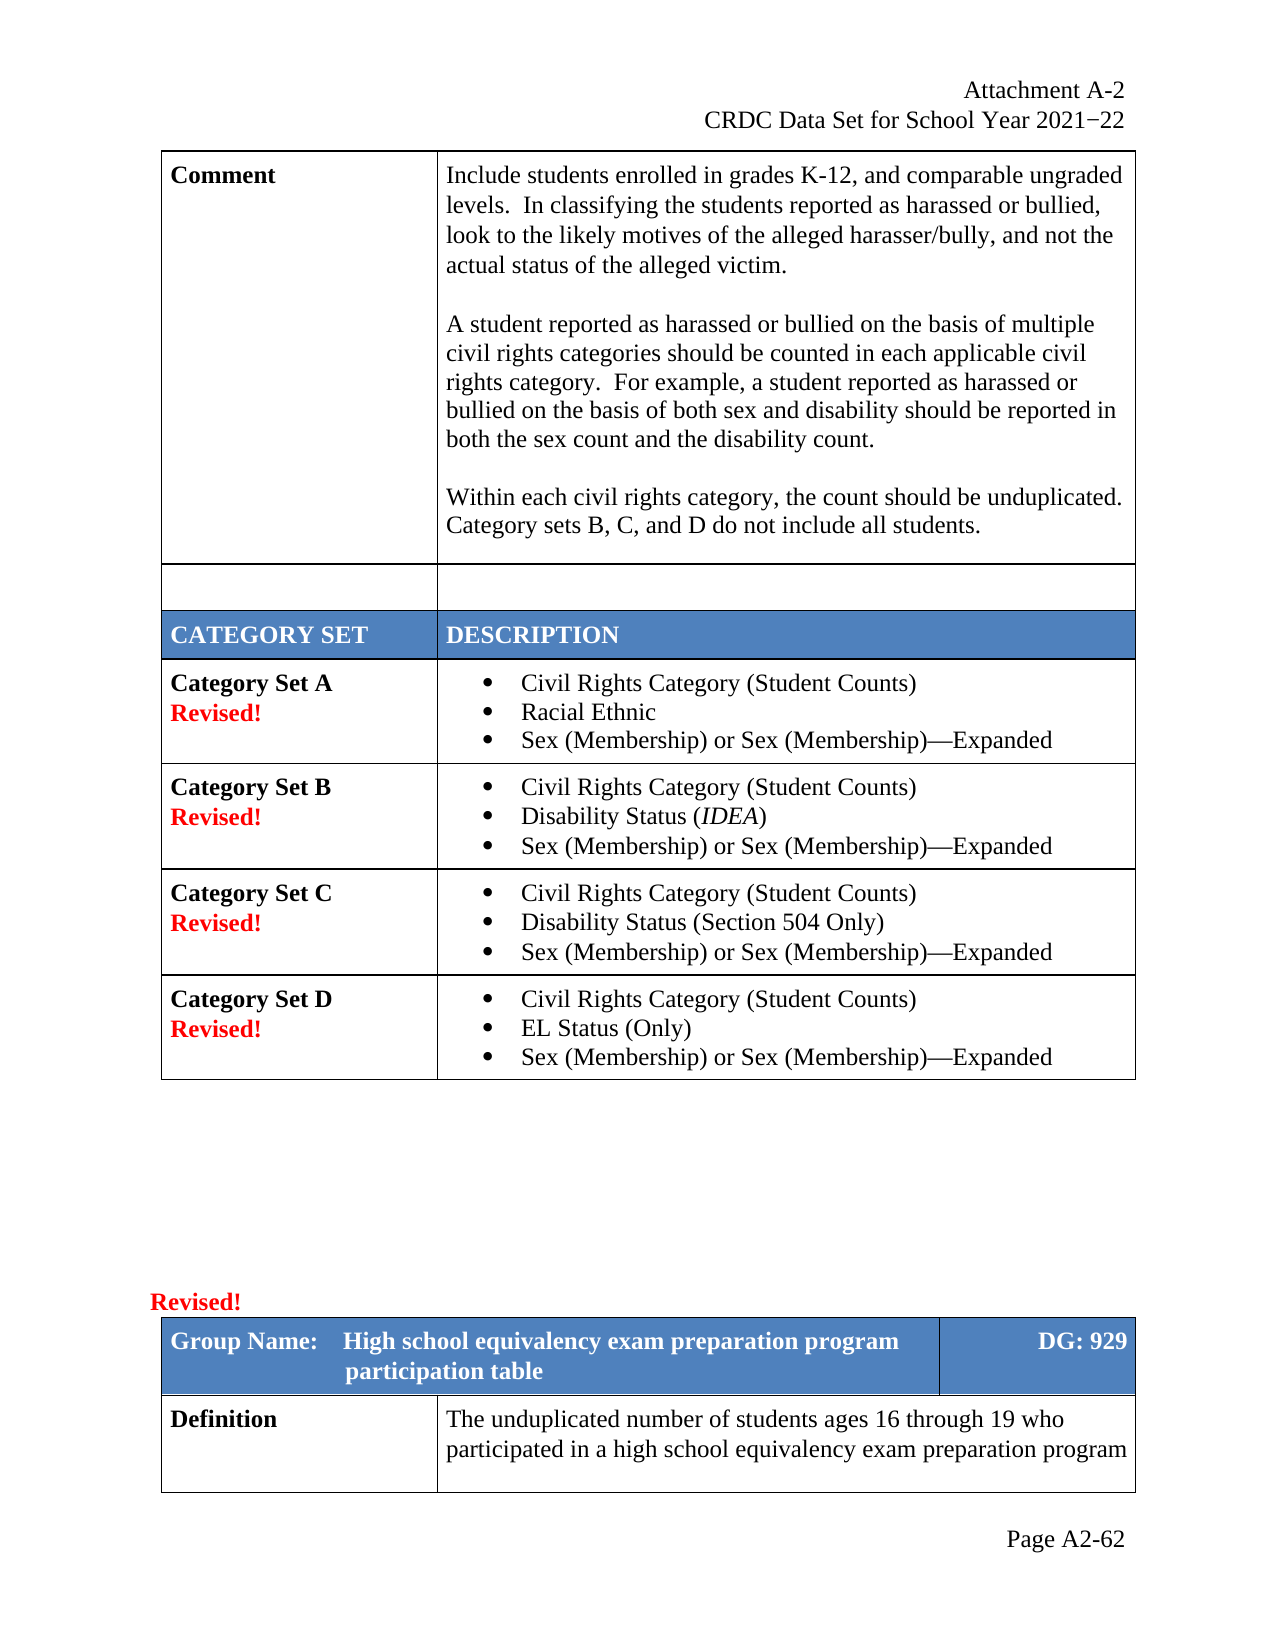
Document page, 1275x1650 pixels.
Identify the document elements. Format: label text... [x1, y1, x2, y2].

table_cell Civil Rights Category (Student Counts) EL Status (Only) Sex (Membership) or Sex (Membership)—Expanded [438, 976, 1135, 1079]
table_cell [438, 565, 1135, 610]
table_header DG: 929 [940, 1318, 1135, 1394]
table_cell Category Set D Revised! [162, 976, 437, 1079]
table_cell Category Set A Revised! [162, 660, 437, 762]
table_cell Include students enrolled in grades K-12, and comparable ungraded levels. In classifying the students reported as harassed or bullied, look to the likely motives of the alleged harasser/bully, and not the actual status of the alleged victim. A student reported as harassed or bullied on the basis of multiple civil rights categories should be counted in each applicable civil rights category. For example, a student reported as harassed or bullied on the basis of both sex and disability should be reported in both the sex count and the disability count. Within each civil rights category, the count should be unduplicated. Category sets B, C, and D do not include all students. [438, 152, 1135, 563]
table_cell Category Set B Revised! [162, 764, 437, 868]
table_cell Category Set C Revised! [162, 870, 437, 974]
table_cell Civil Rights Category (Student Counts) Disability Status (IDEA) Sex (Membership) or Sex (Membership)—Expanded [438, 764, 1135, 868]
table_cell Civil Rights Category (Student Counts) Disability Status (Section 504 Only) Sex (Membership) or Sex (Membership)—Expanded [438, 870, 1135, 974]
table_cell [438, 1396, 1135, 1492]
table_cell DESCRIPTION [438, 611, 1135, 658]
table_cell Comment [162, 152, 437, 563]
table_cell [162, 565, 437, 610]
table_cell Civil Rights Category (Student Counts) Racial Ethnic Sex (Membership) or Sex (Membership)—Expanded [438, 660, 1135, 762]
table_cell CATEGORY SET [162, 611, 437, 658]
table_header Group Name: High school equivalency exam preparation program participation table [162, 1318, 939, 1394]
text Revised! [150, 1287, 1125, 1315]
table_cell Definition [162, 1396, 437, 1492]
